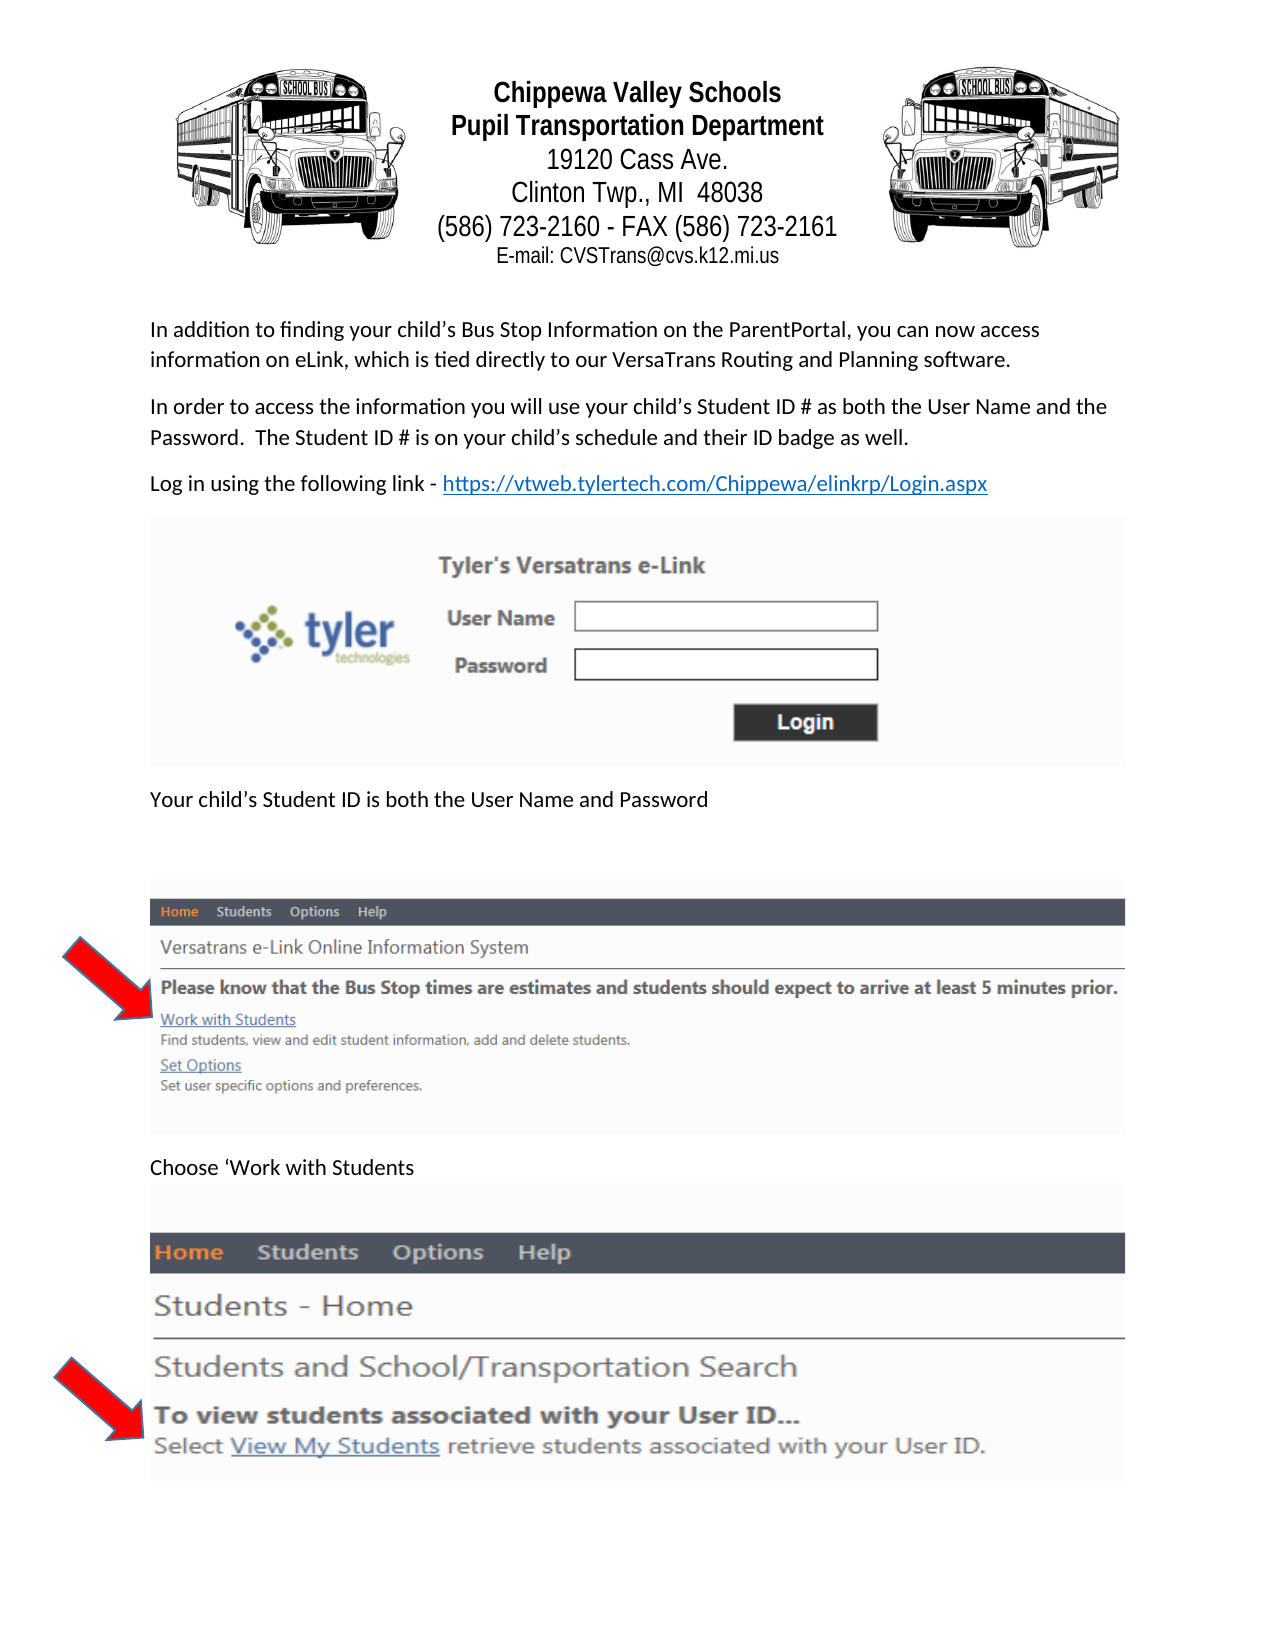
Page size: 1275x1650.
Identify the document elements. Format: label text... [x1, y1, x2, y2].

text In addition to finding your child’s Bus Stop Information on the ParentPortal, you can now access information on eLink, which is tied directly to our VersaTrans Routing and Planning software. [150, 315, 1125, 374]
picture [150, 879, 1125, 1135]
text In order to access the information you will use your child’s Student ID # as both the User Name and the Password. The Student ID # is on your child’s schedule and their ID badge as well. [150, 392, 1125, 451]
text Log in using the following link - https://vtweb.tylertech.com/Chippewa/elinkrp/Login.aspx [150, 469, 1125, 498]
picture [168, 58, 413, 259]
picture [150, 516, 1125, 767]
text Choose ‘Work with Students [150, 1153, 1125, 1181]
picture [878, 49, 1123, 262]
text Your child’s Student ID is both the User Name and Password [150, 785, 1125, 813]
picture [150, 1183, 1125, 1482]
